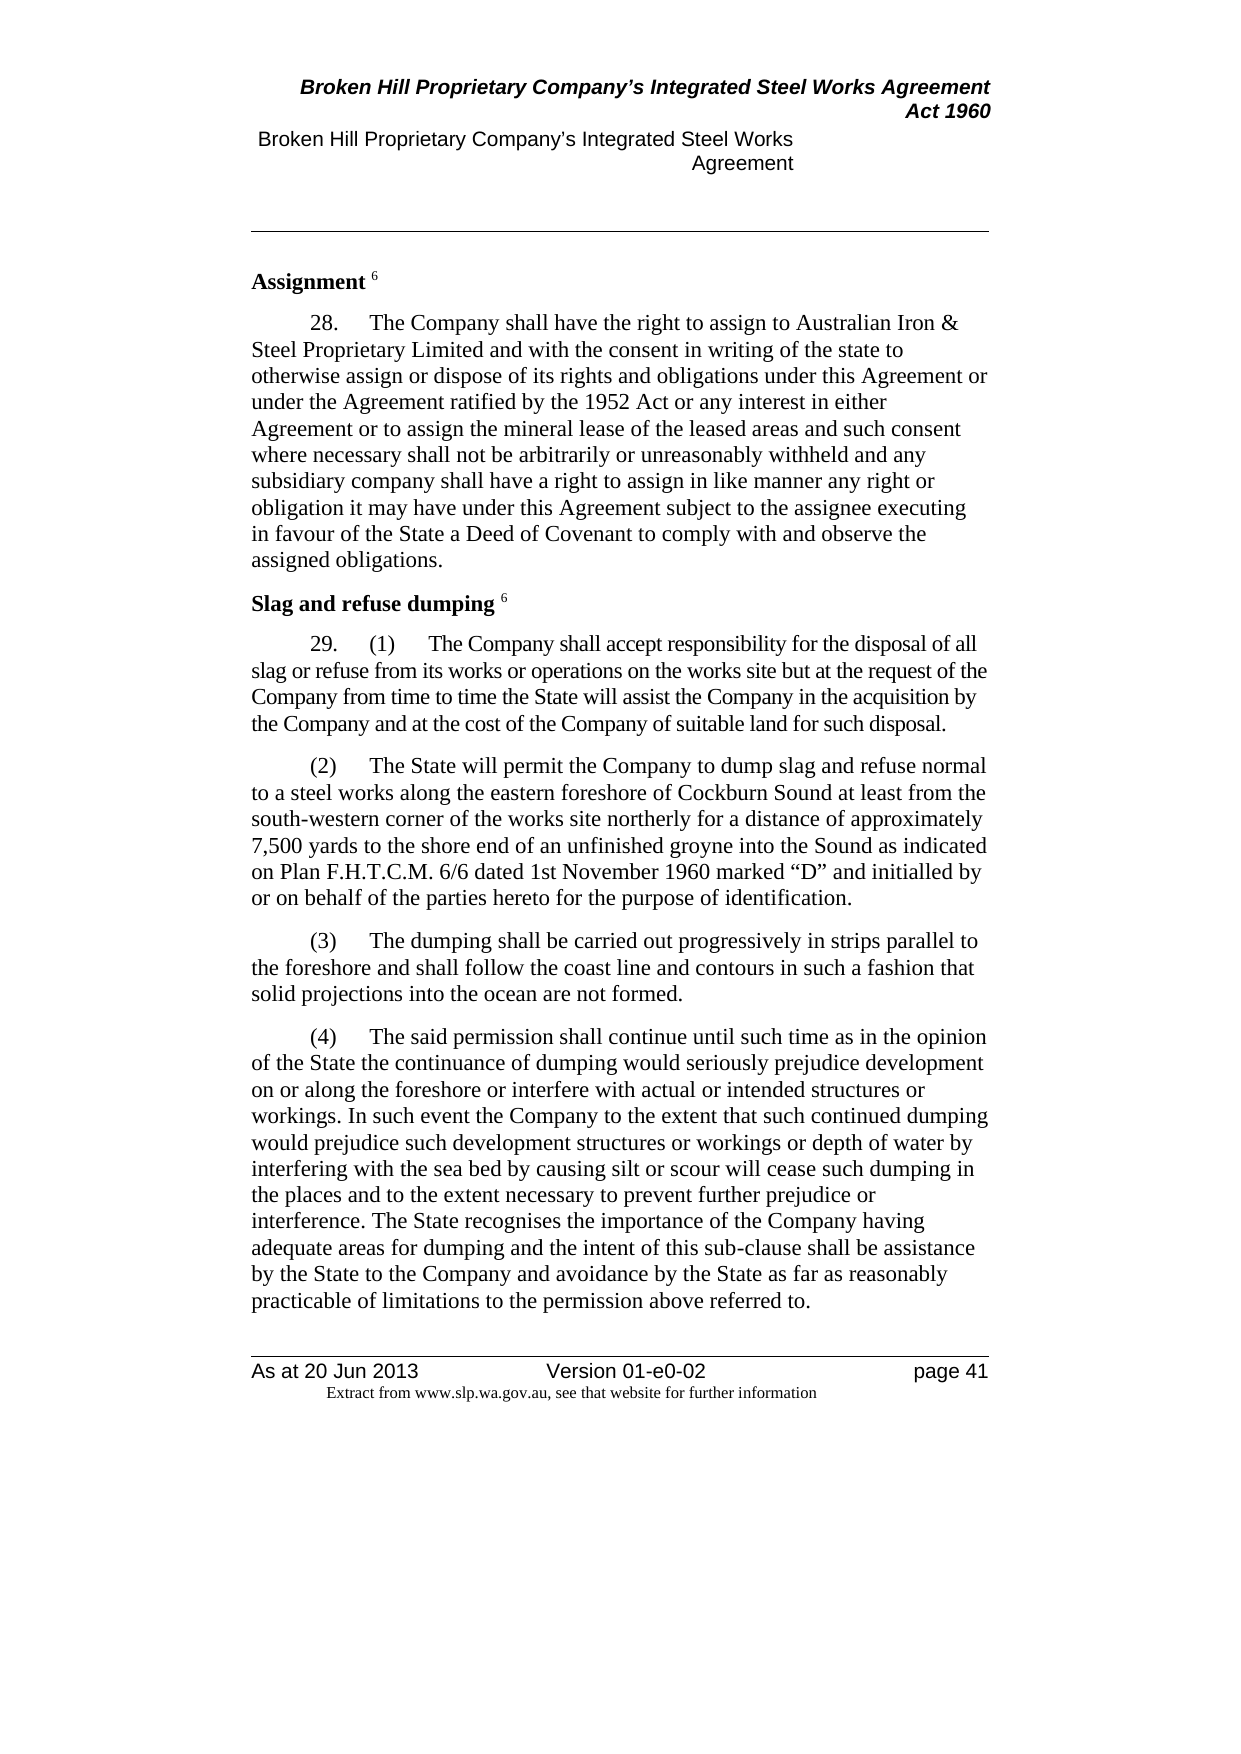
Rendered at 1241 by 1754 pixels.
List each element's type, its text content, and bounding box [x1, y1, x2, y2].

text Assignment 6 [251, 268, 989, 295]
text (4) The said permission shall continue until such time as in the opinion of the State the continuance of dumping would seriously prejudice development on or along the foreshore or interfere with actual or intended structures or workings. In such event the Company to the extent that such continued dumping would prejudice such development structures or workings or depth of water by interfering with the sea bed by causing silt or scour will cease such dumping in the places and to the extent necessary to prevent further prejudice or interference. The State recognises the importance of the Company having adequate areas for dumping and the intent of this sub-clause shall be assistance by the State to the Company and avoidance by the State as far as reasonably practicable of limitations to the permission above referred to. [251, 1023, 989, 1313]
text Slag and refuse dumping 6 [251, 589, 989, 616]
text (2) The State will permit the Company to dump slag and refuse normal to a steel works along the eastern foreshore of Cockburn Sound at least from the south-western corner of the works site northerly for a distance of approximately 7,500 yards to the shore end of an unfinished groyne into the Sound as indicated on Plan F.H.T.C.M. 6/6 dated 1st November 1960 marked “D” and initialled by or on behalf of the parties hereto for the purpose of identification. [251, 753, 989, 911]
text 28. The Company shall have the right to assign to Australian Iron & Steel Proprietary Limited and with the consent in writing of the state to otherwise assign or dispose of its rights and obligations under this Agreement or under the Agreement ratified by the 1952 Act or any interest in either Agreement or to assign the mineral lease of the leased areas and such consent where necessary shall not be arbitrarily or unreasonably withheld and any subsidiary company shall have a right to assign in like manner any right or obligation it may have under this Agreement subject to the assignee executing in favour of the State a Deed of Covenant to comply with and observe the assigned obligations. [251, 309, 989, 573]
text 29. (1) The Company shall accept responsibility for the disposal of all slag or refuse from its works or operations on the works site but at the request of the Company from time to time the State will assist the Company in the acquisition by the Company and at the cost of the Company of suitable land for such disposal. [251, 631, 989, 736]
text (3) The dumping shall be carried out progressively in strips parallel to the foreshore and shall follow the coast line and contours in such a fashion that solid projections into the ocean are not formed. [251, 927, 989, 1006]
